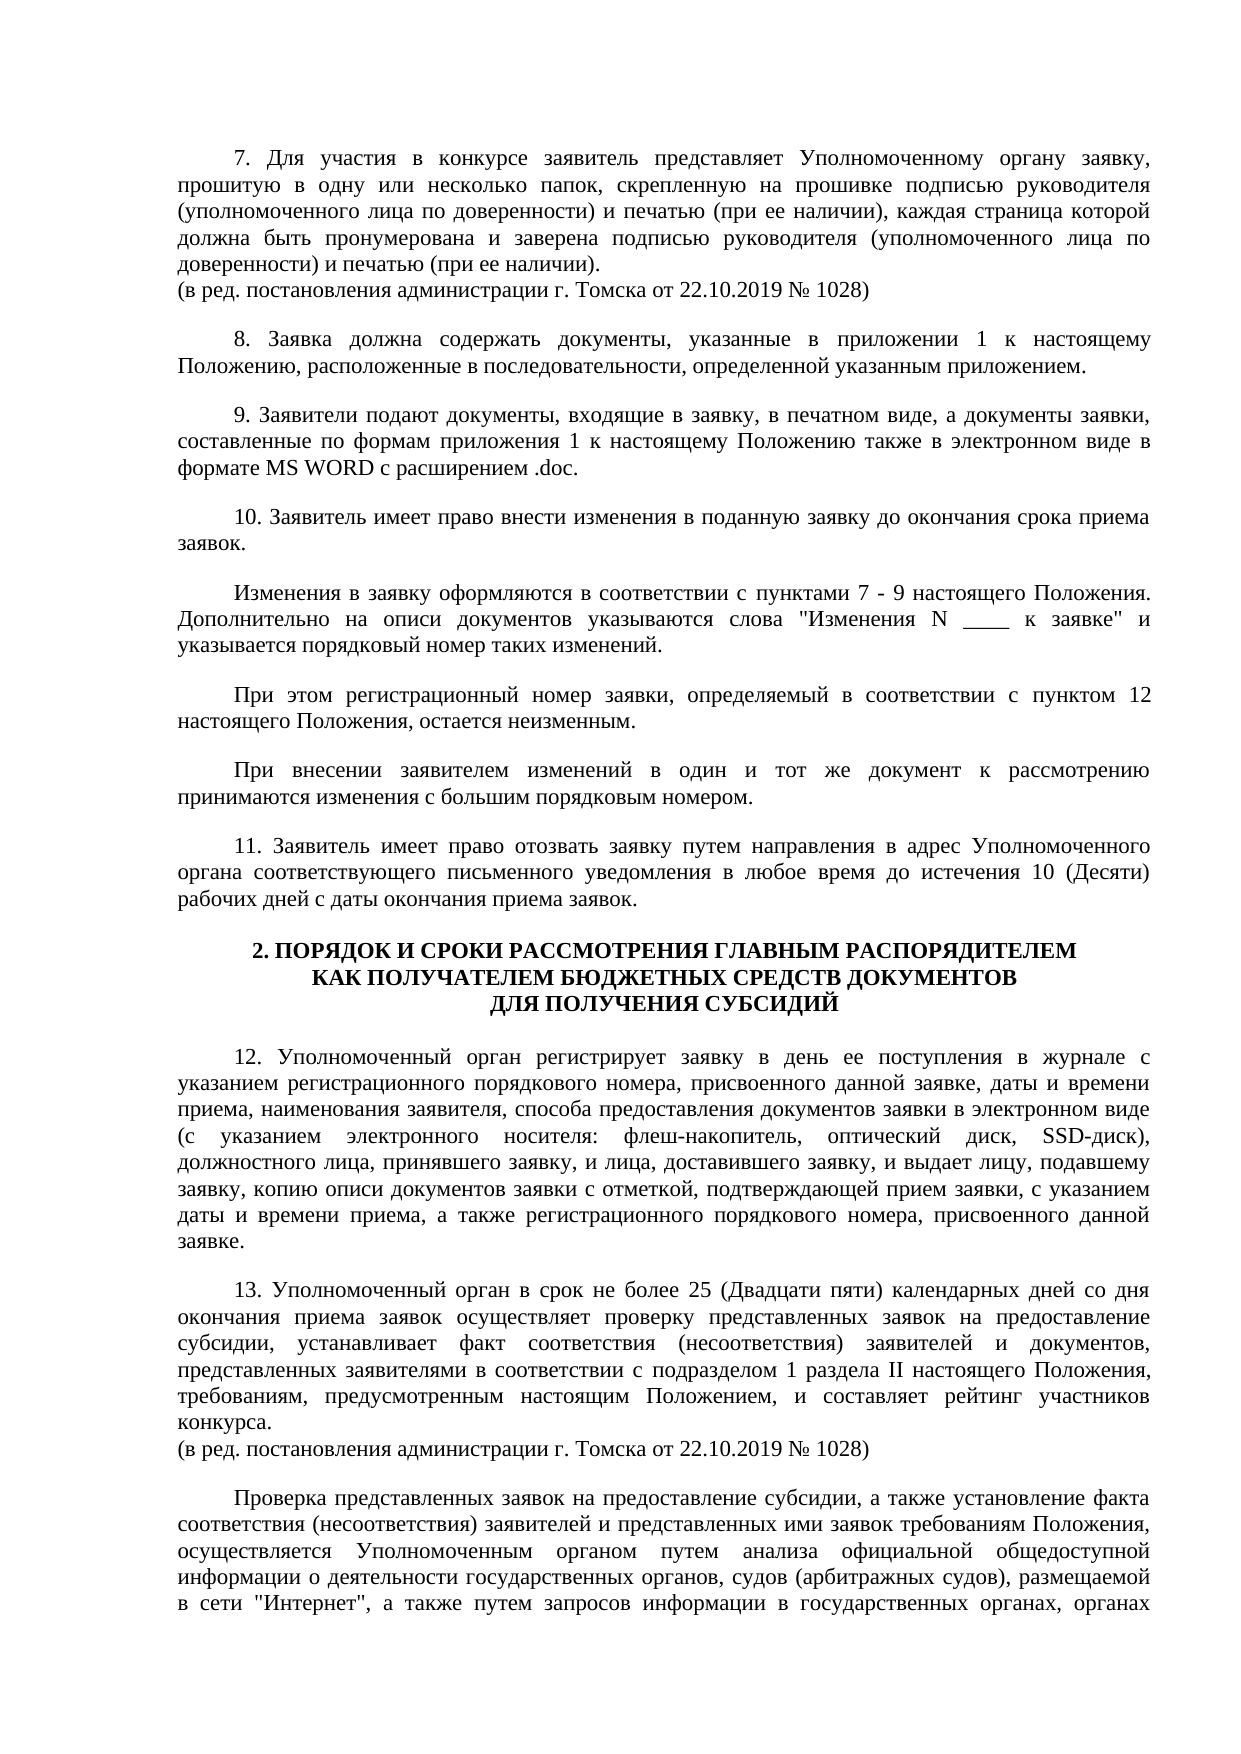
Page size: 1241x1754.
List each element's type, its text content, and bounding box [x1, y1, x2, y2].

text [177, 1484, 1152, 1616]
text 8. Заявка должна содержать документы, указанные в приложении 1 к настоящему Положению, расположенные в последовательности, определенной указанным приложением. [177, 326, 1152, 378]
text Изменения в заявку оформляются в соответствии с пунктами 7 - 9 настоящего Положения. Дополнительно на описи документов указываются слова "Изменения N ____ к заявке" и указывается порядковый номер таких изменений. [177, 579, 1152, 658]
text 7. Для участия в конкурсе заявитель представляет Уполномоченному органу заявку, прошитую в одну или несколько папок, скрепленную на прошивке подписью руководителя (уполномоченного лица по доверенности) и печатью (при ее наличии), каждая страница которой должна быть пронумерована и заверена подписью руководителя (уполномоченного лица по доверенности) и печатью (при ее наличии). [177, 144, 1152, 276]
text 13. Уполномоченный орган в срок не более 25 (Двадцати пяти) календарных дней со дня окончания приема заявок осуществляет проверку представленных заявок на предоставление субсидии, устанавливает факт соответствия (несоответствия) заявителей и документов, представленных заявителями в соответствии с подразделом 1 раздела II настоящего Положения, требованиям, предусмотренным настоящим Положением, и составляет рейтинг участников конкурса. [177, 1277, 1152, 1435]
text 9. Заявители подают документы, входящие в заявку, в печатном виде, а документы заявки, составленные по формам приложения 1 к настоящему Положению также в электронном виде в формате MS WORD с расширением .doc. [177, 401, 1152, 480]
text При этом регистрационный номер заявки, определяемый в соответствии с пунктом 12 настоящего Положения, остается неизменным. [177, 681, 1152, 733]
title КАК ПОЛУЧАТЕЛЕМ БЮДЖЕТНЫХ СРЕДСТВ ДОКУМЕНТОВ [177, 964, 1152, 990]
title ДЛЯ ПОЛУЧЕНИЯ СУБСИДИЙ [177, 990, 1152, 1016]
text 10. Заявитель имеет право внести изменения в поданную заявку до окончания срока приема заявок. [177, 503, 1152, 556]
title 2. ПОРЯДОК И СРОКИ РАССМОТРЕНИЯ ГЛАВНЫМ РАСПОРЯДИТЕЛЕМ [177, 937, 1152, 964]
text 11. Заявитель имеет право отозвать заявку путем направления в адрес Уполномоченного органа соответствующего письменного уведомления в любое время до истечения 10 (Десяти) рабочих дней с даты окончания приема заявок. [177, 832, 1152, 911]
text (в ред. постановления администрации г. Томска от 22.10.2019 № 1028) [177, 1435, 1152, 1461]
text При внесении заявителем изменений в один и тот же документ к рассмотрению принимаются изменения с большим порядковым номером. [177, 756, 1152, 809]
text (в ред. постановления администрации г. Томска от 22.10.2019 № 1028) [177, 276, 1152, 303]
text 12. Уполномоченный орган регистрирует заявку в день ее поступления в журнале с указанием регистрационного порядкового номера, присвоенного данной заявке, даты и времени приема, наименования заявителя, способа предоставления документов заявки в электронном виде (с указанием электронного носителя: флеш-накопитель, оптический диск, SSD-диск), должностного лица, принявшего заявку, и лица, доставившего заявку, и выдает лицу, подавшему заявку, копию описи документов заявки с отметкой, подтверждающей прием заявки, с указанием даты и времени приема, а также регистрационного порядкового номера, присвоенного данной заявке. [177, 1043, 1152, 1254]
